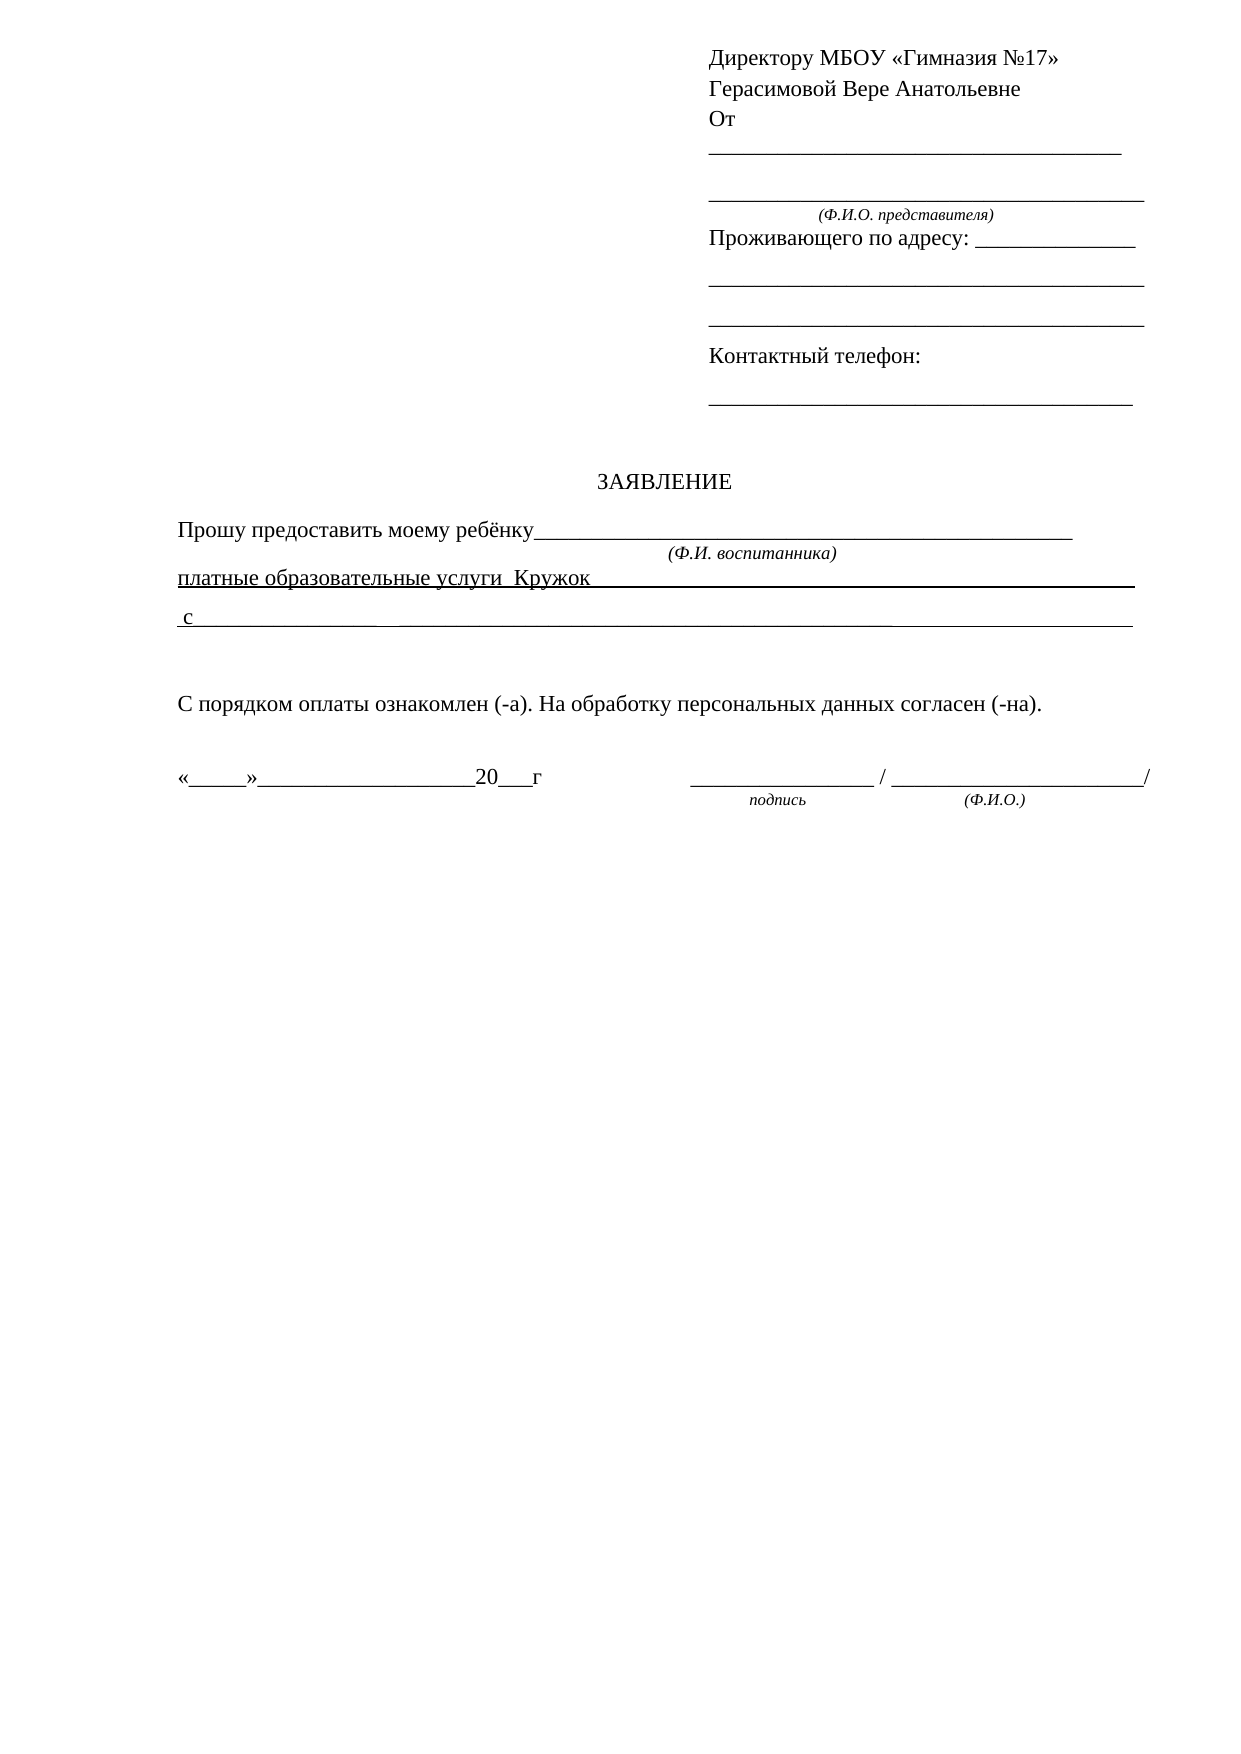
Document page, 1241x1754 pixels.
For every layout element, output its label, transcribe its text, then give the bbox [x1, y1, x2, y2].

text С порядком оплаты ознакомлен (-а). На обработку персональных данных согласен (-на). [177, 690, 1152, 716]
text ЗАЯВЛЕНИЕ [177, 468, 1152, 495]
text (Ф.И.О. представителя) [709, 205, 1152, 224]
text подпись (Ф.И.О.) [177, 789, 1152, 809]
text с________________ ___________________________________________ . [177, 603, 1152, 629]
text Проживающего по адресу: ______________ [709, 224, 1152, 250]
text платные образовательные услуги Кружок _______________________________________________ [177, 563, 1152, 590]
text Герасимовой Вере Анатольевне [709, 74, 1152, 101]
text Директору МБОУ «Гимназия №17» [709, 44, 1152, 71]
text Прошу предоставить моему ребёнку_______________________________________________ [177, 516, 1152, 542]
text (Ф.И. воспитанника) [177, 542, 1152, 563]
text ____________________________________________________________________________ [709, 263, 1152, 329]
text «_____»___________________20___г ________________ / ______________________/ [177, 763, 1152, 789]
text Контактный телефон: _____________________________________ [709, 342, 1152, 408]
text От ____________________________________ [709, 105, 1152, 157]
text ______________________________________ [709, 178, 1152, 205]
